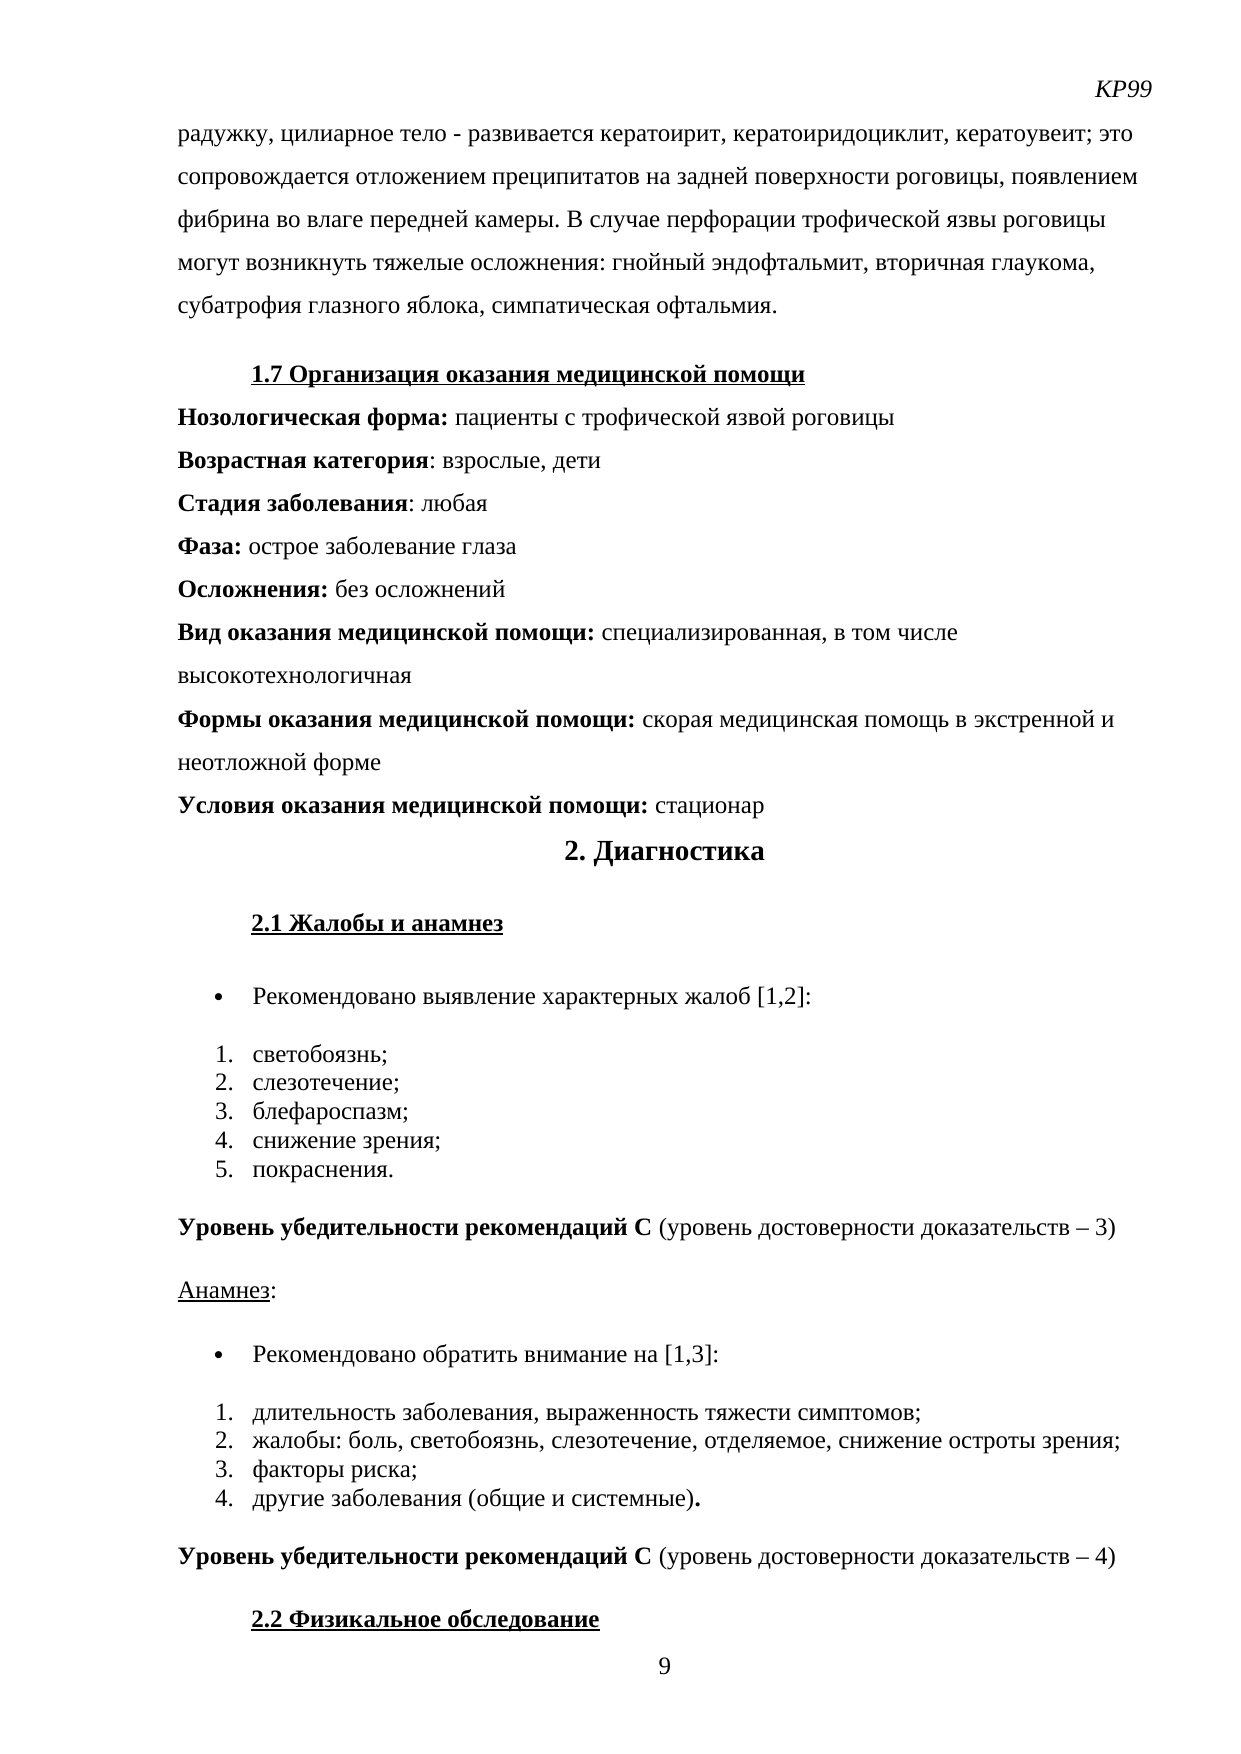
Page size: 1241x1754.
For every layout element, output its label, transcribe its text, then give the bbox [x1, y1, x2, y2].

list Рекомендовано выявление характерных жалоб [1,2]: [215, 981, 1152, 1009]
text Вид оказания медицинской помощи: специализированная, в том числе высокотехнологичная [177, 617, 1152, 689]
text Уровень убедительности рекомендаций С (уровень достоверности доказательств – 4) [177, 1541, 1152, 1570]
list жалобы: боль, светобоязнь, слезотечение, отделяемое, снижение остроты зрения; [215, 1426, 1152, 1454]
list Нозологическая форма: пациенты с трофической язвой роговицы [177, 402, 1152, 431]
subtitle 1.7 Организация оказания медицинской помощи [177, 359, 1152, 387]
list блефароспазм; [215, 1096, 1152, 1125]
text Фаза: острое заболевание глаза [177, 531, 1152, 560]
list длительность заболевания, выраженность тяжести симптомов; [215, 1397, 1152, 1426]
text Анамнез: [177, 1275, 1152, 1304]
list Возрастная категория: взрослые, дети [177, 445, 1152, 474]
subtitle 2.1 Жалобы и анамнез [177, 908, 1152, 937]
text Формы оказания медицинской помощи: скорая медицинская помощь в экстренной и неотложной форме [177, 704, 1152, 776]
list светобоязнь; [215, 1039, 1152, 1067]
list другие заболевания (общие и системные). [215, 1483, 1152, 1512]
list снижение зрения; [215, 1125, 1152, 1154]
subtitle 2.2 Физикальное обследование [177, 1604, 1152, 1633]
list Стадия заболевания: любая [177, 488, 1152, 517]
text Условия оказания медицинской помощи: стационар [177, 790, 1152, 819]
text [177, 118, 1152, 319]
list покраснения. [215, 1154, 1152, 1182]
list факторы риска; [215, 1454, 1152, 1483]
text 2. Диагностика [177, 833, 1152, 867]
text Уровень убедительности рекомендаций С (уровень достоверности доказательств – 3) [177, 1212, 1152, 1240]
list слезотечение; [215, 1067, 1152, 1096]
list Рекомендовано обратить внимание на [1,3]: [215, 1339, 1152, 1368]
text Осложнения: без осложнений [177, 574, 1152, 603]
